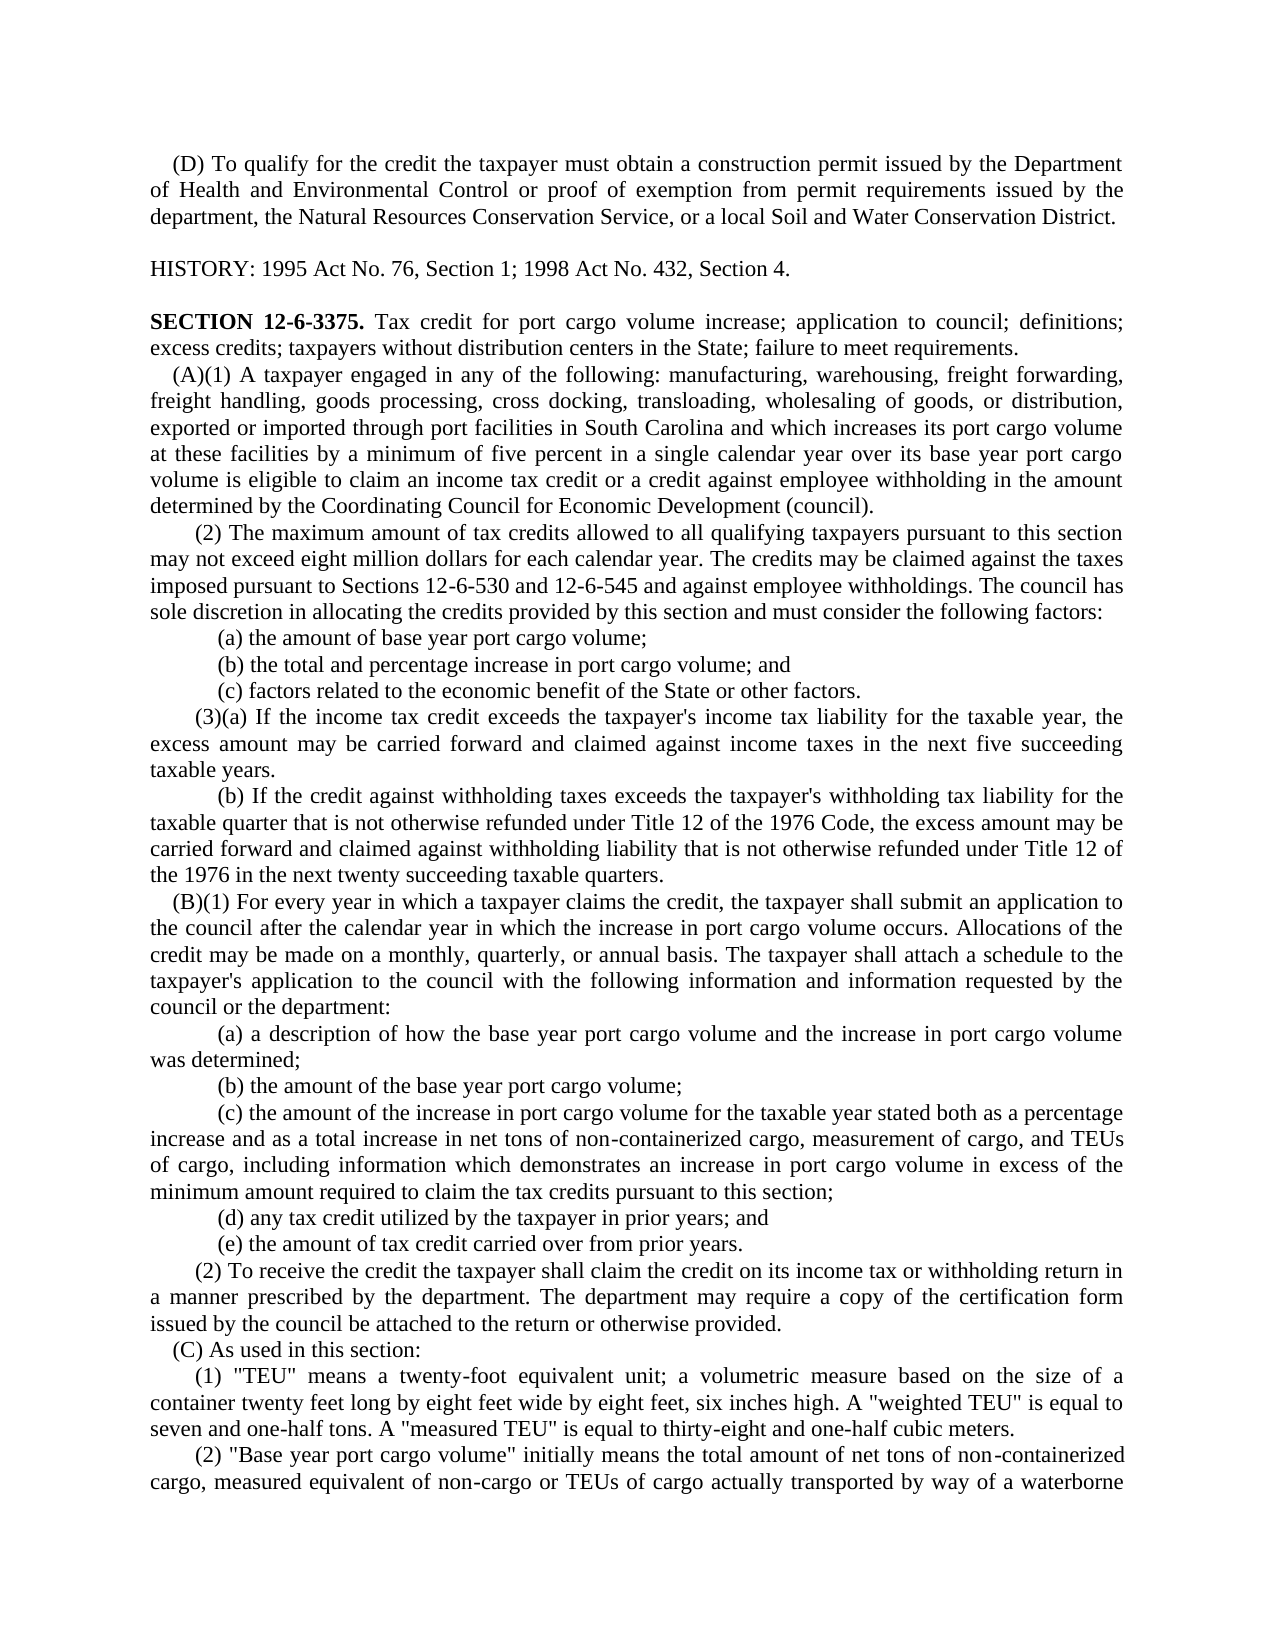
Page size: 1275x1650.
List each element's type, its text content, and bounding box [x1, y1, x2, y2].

text (b) the amount of the base year port cargo volume; [150, 1072, 1125, 1099]
text (c) the amount of the increase in port cargo volume for the taxable year stated both as a percentage increase and as a total increase in net tons of non-containerized cargo, measurement of cargo, and TEUs of cargo, including information which demonstrates an increase in port cargo volume in excess of the minimum amount required to claim the tax credits pursuant to this section; [150, 1099, 1125, 1204]
text (A)(1) A taxpayer engaged in any of the following: manufacturing, warehousing, freight forwarding, freight handling, goods processing, cross docking, transloading, wholesaling of goods, or distribution, exported or imported through port facilities in South Carolina and which increases its port cargo volume at these facilities by a minimum of five percent in a single calendar year over its base year port cargo volume is eligible to claim an income tax credit or a credit against employee withholding in the amount determined by the Coordinating Council for Economic Development (council). [150, 361, 1125, 519]
text (d) any tax credit utilized by the taxpayer in prior years; and [150, 1204, 1125, 1231]
text HISTORY: 1995 Act No. 76, Section 1; 1998 Act No. 432, Section 4. [150, 255, 1125, 282]
text (a) the amount of base year port cargo volume; [150, 624, 1125, 651]
text SECTION 12-6-3375. Tax credit for port cargo volume increase; application to council; definitions; excess credits; taxpayers without distribution centers in the State; failure to meet requirements. [150, 308, 1125, 361]
text (C) As used in this section: [150, 1336, 1125, 1362]
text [150, 1441, 1125, 1494]
text (a) a description of how the base year port cargo volume and the increase in port cargo volume was determined; [150, 1020, 1125, 1072]
text (c) factors related to the economic benefit of the State or other factors. [150, 677, 1125, 703]
text (b) the total and percentage increase in port cargo volume; and [150, 651, 1125, 677]
text (2) To receive the credit the taxpayer shall claim the credit on its income tax or withholding return in a manner prescribed by the department. The department may require a copy of the certification form issued by the council be attached to the return or otherwise provided. [150, 1257, 1125, 1336]
text (e) the amount of tax credit carried over from prior years. [150, 1231, 1125, 1257]
text (3)(a) If the income tax credit exceeds the taxpayer's income tax liability for the taxable year, the excess amount may be carried forward and claimed against income taxes in the next five succeeding taxable years. [150, 703, 1125, 782]
text (B)(1) For every year in which a taxpayer claims the credit, the taxpayer shall submit an application to the council after the calendar year in which the increase in port cargo volume occurs. Allocations of the credit may be made on a monthly, quarterly, or annual basis. The taxpayer shall attach a schedule to the taxpayer's application to the council with the following information and information requested by the council or the department: [150, 888, 1125, 1020]
text (b) If the credit against withholding taxes exceeds the taxpayer's withholding tax liability for the taxable quarter that is not otherwise refunded under Title 12 of the 1976 Code, the excess amount may be carried forward and claimed against withholding liability that is not otherwise refunded under Title 12 of the 1976 in the next twenty succeeding taxable quarters. [150, 782, 1125, 888]
text (1) "TEU" means a twenty-foot equivalent unit; a volumetric measure based on the size of a container twenty feet long by eight feet wide by eight feet, six inches high. A "weighted TEU" is equal to seven and one-half tons. A "measured TEU" is equal to thirty-eight and one-half cubic meters. [150, 1362, 1125, 1441]
text (2) The maximum amount of tax credits allowed to all qualifying taxpayers pursuant to this section may not exceed eight million dollars for each calendar year. The credits may be claimed against the taxes imposed pursuant to Sections 12-6-530 and 12-6-545 and against employee withholdings. The council has sole discretion in allocating the credits provided by this section and must consider the following factors: [150, 519, 1125, 624]
text (D) To qualify for the credit the taxpayer must obtain a construction permit issued by the Department of Health and Environmental Control or proof of exemption from permit requirements issued by the department, the Natural Resources Conservation Service, or a local Soil and Water Conservation District. [150, 150, 1125, 229]
